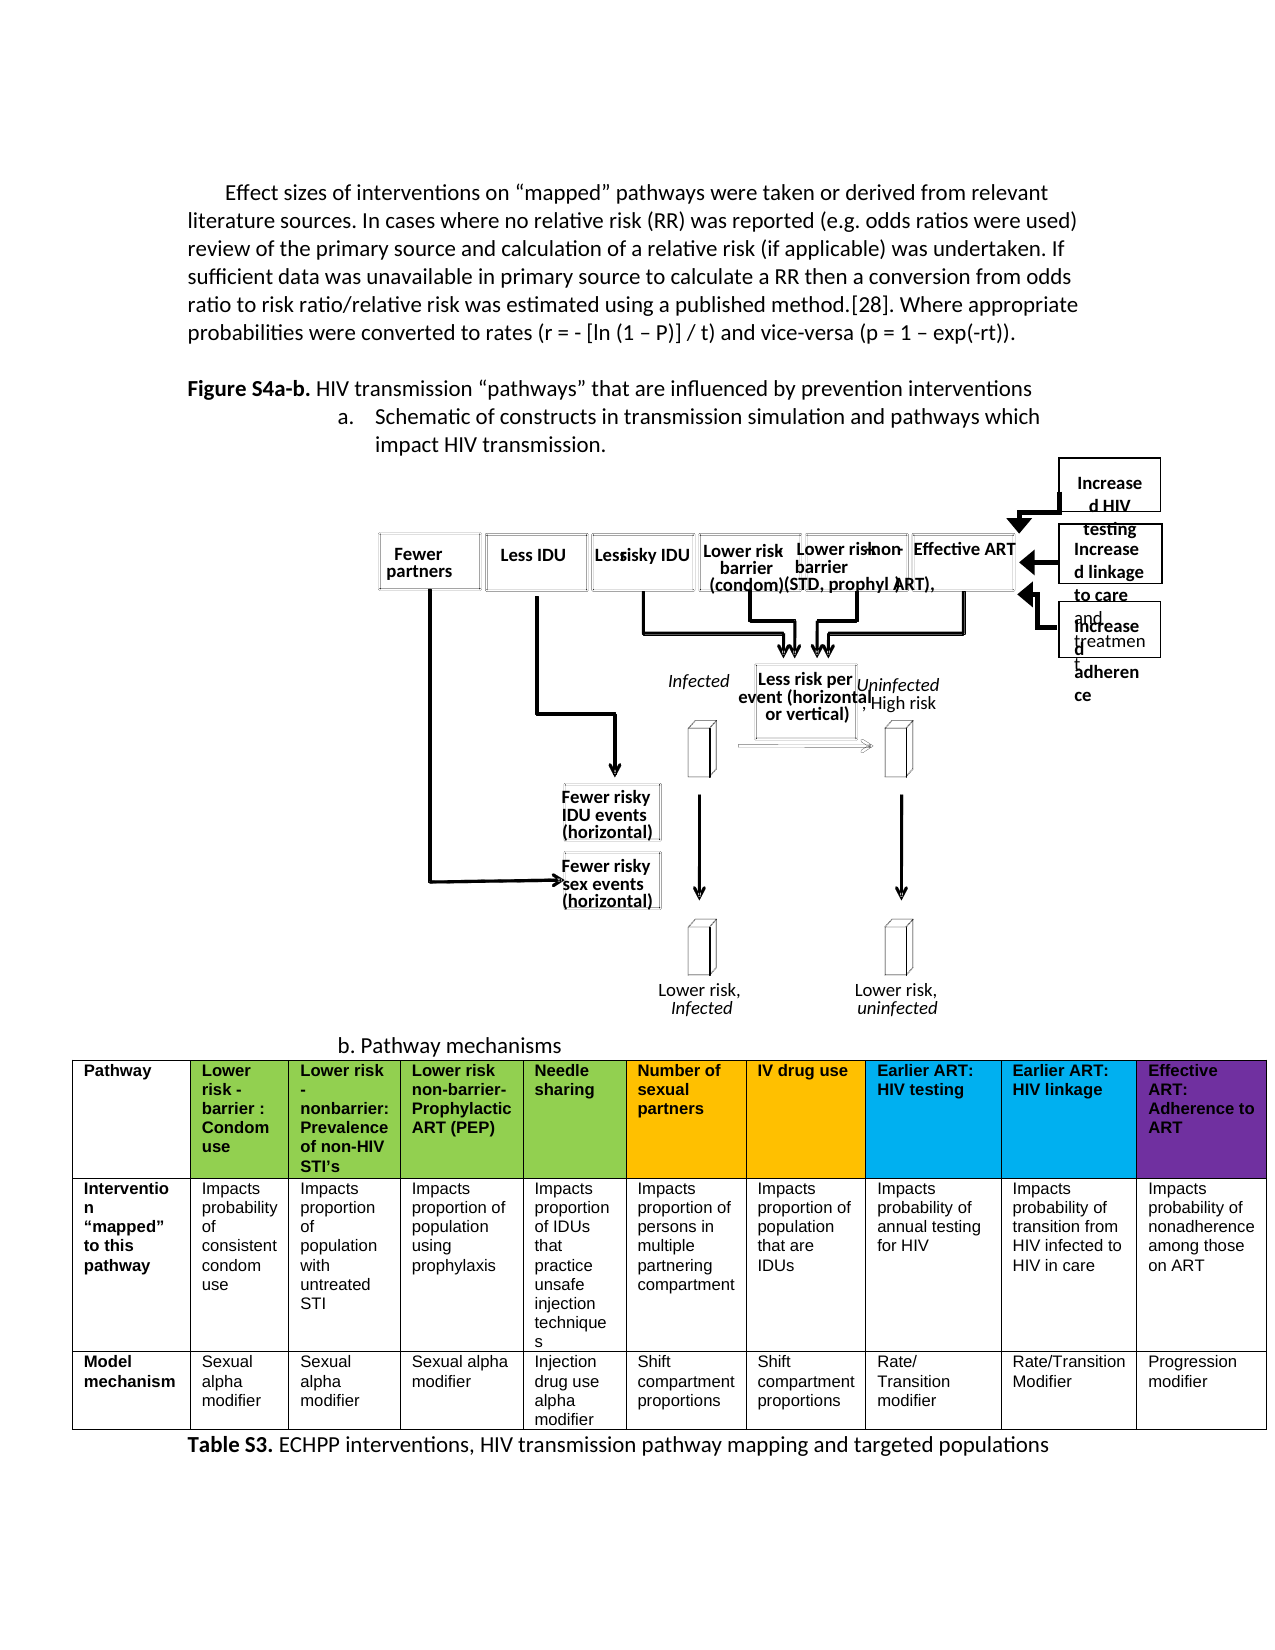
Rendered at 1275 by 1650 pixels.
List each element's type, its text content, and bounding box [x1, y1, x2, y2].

table_cell Impacts probability of annual testing for HIV [866, 1179, 1001, 1351]
table_cell Model mechanism [73, 1352, 190, 1429]
table_header Lower risk non-barrier- Prophylactic ART (PEP) [401, 1061, 523, 1178]
text Table S3. ECHPP interventions, HIV transmission pathway mapping and targeted populations [187, 1430, 1087, 1458]
table_header Effective ART: Adherence to ART [1137, 1061, 1266, 1178]
table_cell Rate/Transition modifier [866, 1352, 1001, 1429]
table_cell Progression modifier [1137, 1352, 1266, 1429]
table_cell Impacts proportion of population that are IDUs [747, 1179, 865, 1351]
text Effect sizes of interventions on “mapped” pathways were taken or derived from relevant literature sources. In cases where no relative risk (RR) was reported (e.g. odds ratios were used) review of the primary source and calculation of a relative risk (if applicable) was undertaken. If sufficient data was unavailable in primary source to calculate a RR then a conversion from odds ratio to risk ratio/relative risk was estimated using a published method.[28]. Where appropriate probabilities were converted to rates (r = - [ln (1 – P)] / t) and vice-versa (p = 1 – exp(-rt)). [187, 178, 1087, 346]
table_cell Rate/Transition Modifier [1002, 1352, 1136, 1429]
table_header IV drug use [747, 1061, 865, 1178]
table_cell Impacts probability of transition from HIV infected to HIV in care [1002, 1179, 1136, 1351]
table_cell Shift compartment proportions [747, 1352, 865, 1429]
table_header Lower risk -nonbarrier: Prevalence of non-HIV STI’s [289, 1061, 400, 1178]
table_header Earlier ART: HIV testing [866, 1061, 1001, 1178]
table_cell Intervention “mapped” to this pathway [73, 1179, 190, 1351]
table_header Number of sexual partners [627, 1061, 746, 1178]
table_cell Injection drug use alpha modifier [524, 1352, 626, 1429]
table_cell Impacts proportion of population with untreated STI [289, 1179, 400, 1351]
table_cell Sexual alpha modifier [401, 1352, 523, 1429]
table_cell Sexual alpha modifier [191, 1352, 288, 1429]
text Figure S4a-b. HIV transmission “pathways” that are influenced by prevention interventions [187, 374, 1087, 402]
text b. Pathway mechanisms [262, 1032, 1087, 1059]
table_cell Impacts probability of consistent condom use [191, 1179, 288, 1351]
list Schematic of constructs in transmission simulation and pathways which impact HIV transmission. [337, 402, 1087, 458]
table_cell Impacts proportion of persons in multiple partnering compartment [627, 1179, 746, 1351]
table_cell Impacts proportion of IDUs that practice unsafe injection techniques [524, 1179, 626, 1351]
table_cell Impacts proportion of population using prophylaxis [401, 1179, 523, 1351]
table_cell Shift compartment proportions [627, 1352, 746, 1429]
table_header Earlier ART: HIV linkage [1002, 1061, 1136, 1178]
table_header Lower risk -barrier : Condom use [191, 1061, 288, 1178]
table_cell Sexual alpha modifier [289, 1352, 400, 1429]
table_header Needle sharing [524, 1061, 626, 1178]
table_header Pathway [73, 1061, 190, 1178]
table_cell Impacts probability of nonadherence among those on ART [1137, 1179, 1266, 1351]
